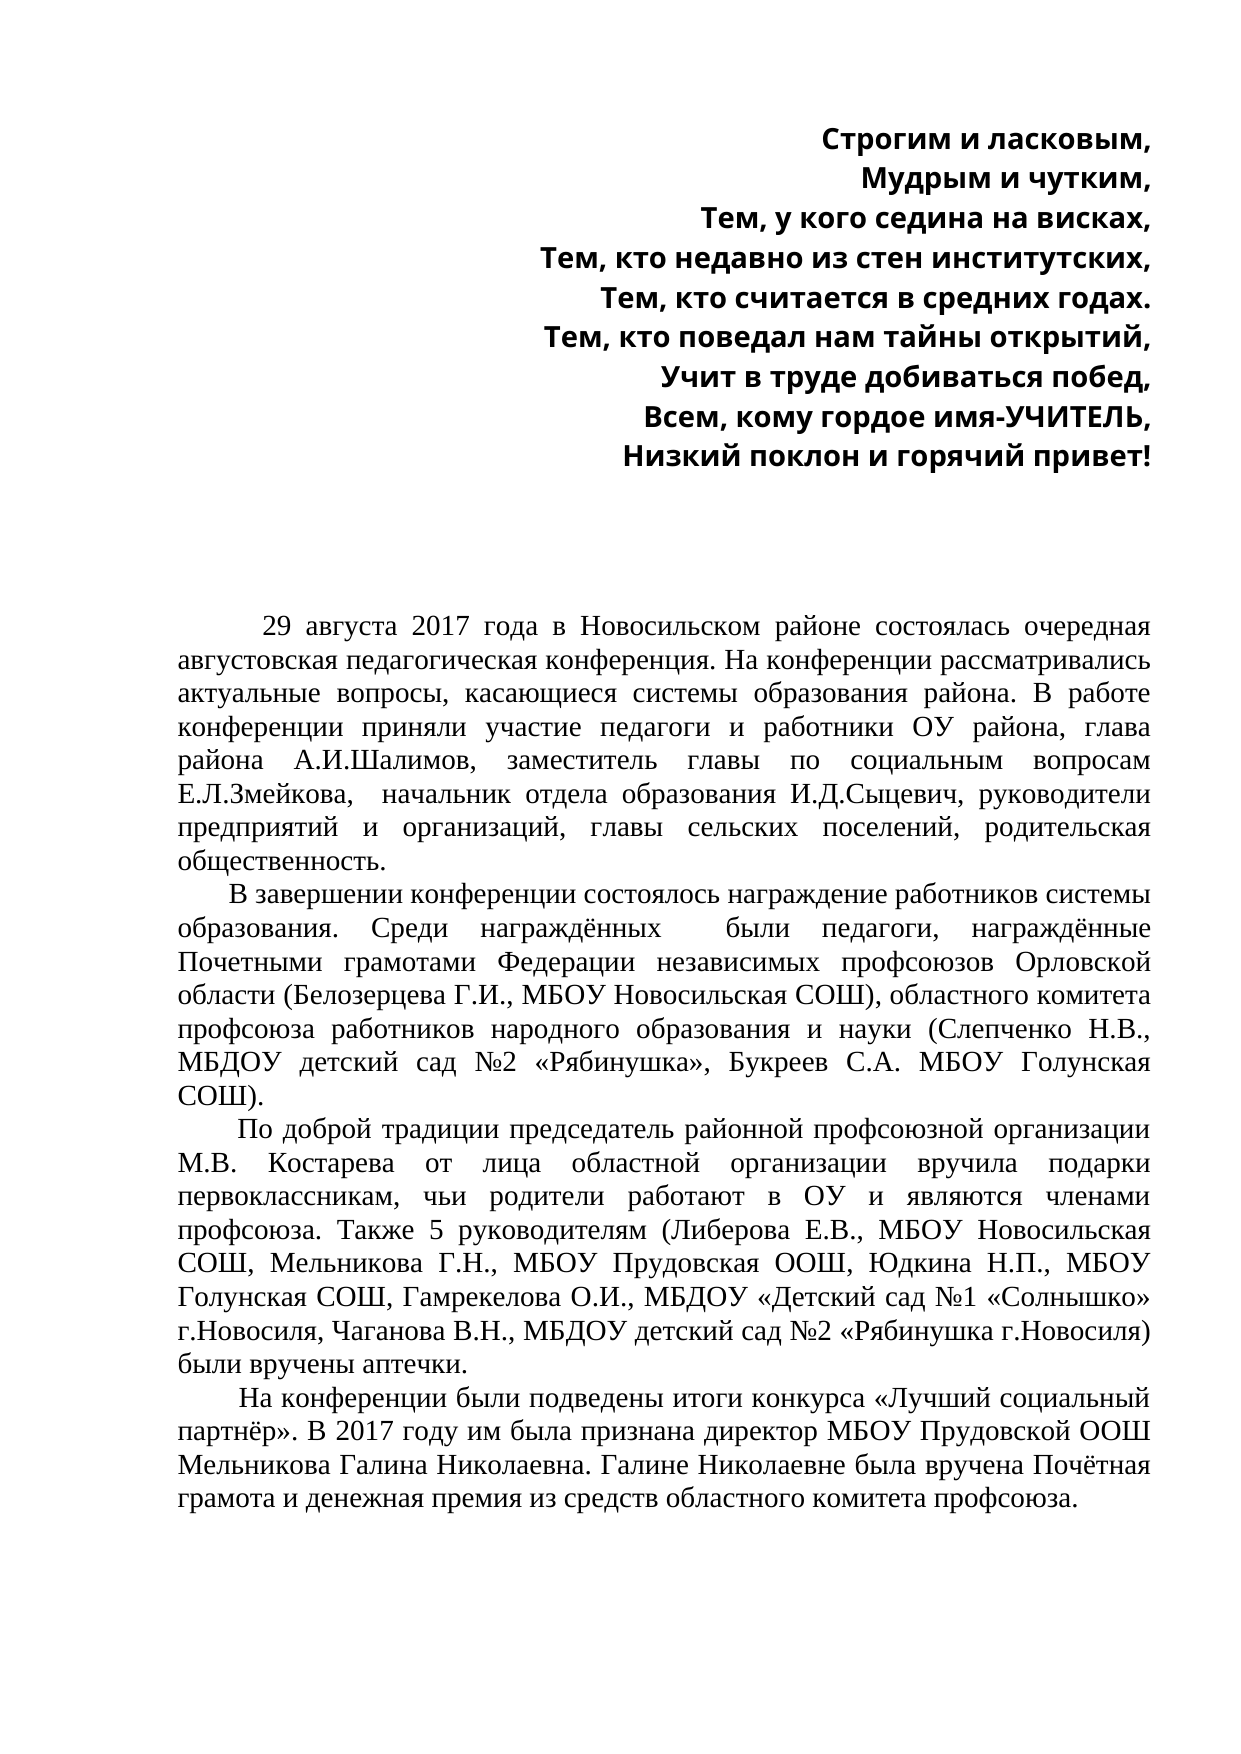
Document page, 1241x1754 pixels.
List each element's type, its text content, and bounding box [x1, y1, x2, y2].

text Строгим и ласковым, [177, 118, 1152, 158]
text Тем, кто поведал нам тайны открытий, [177, 317, 1152, 356]
text Всем, кому гордое имя-УЧИТЕЛЬ, [177, 396, 1152, 436]
text Тем, кто недавно из стен институтских, [177, 237, 1152, 277]
text Учит в труде добиваться побед, [177, 356, 1152, 396]
text В завершении конференции состоялось награждение работников системы образования. Среди награждённых были педагоги, награждённые Почетными грамотами Федерации независимых профсоюзов Орловской области (Белозерцева Г.И., МБОУ Новосильская СОШ), областного комитета профсоюза работников народного образования и науки (Слепченко Н.В., МБДОУ детский сад №2 «Рябинушка», Букреев С.А. МБОУ Голунская СОШ). [177, 877, 1152, 1111]
text На конференции были подведены итоги конкурса «Лучший социальный партнёр». В 2017 году им была признана директор МБОУ Прудовской ООШ Мельникова Галина Николаевна. Галине Николаевне была вручена Почётная грамота и денежная премия из средств областного комитета профсоюза. [177, 1380, 1152, 1514]
text Мудрым и чутким, [177, 158, 1152, 197]
text По доброй традиции председатель районной профсоюзной организации М.В. Костарева от лица областной организации вручила подарки первоклассникам, чьи родители работают в ОУ и являются членами профсоюза. Также 5 руководителям (Либерова Е.В., МБОУ Новосильская СОШ, Мельникова Г.Н., МБОУ Прудовская ООШ, Юдкина Н.П., МБОУ Голунская СОШ, Гамрекелова О.И., МБДОУ «Детский сад №1 «Солнышко» г.Новосиля, Чаганова В.Н., МБДОУ детский сад №2 «Рябинушка г.Новосиля) были вручены аптечки. [177, 1111, 1152, 1380]
text Тем, кто считается в средних годах. [177, 277, 1152, 317]
text Тем, у кого седина на висках, [177, 197, 1152, 237]
text Низкий поклон и горячий привет! [177, 436, 1152, 475]
text 29 августа 2017 года в Новосильском районе состоялась очередная августовская педагогическая конференция. На конференции рассматривались актуальные вопросы, касающиеся системы образования района. В работе конференции приняли участие педагоги и работники ОУ района, глава района А.И.Шалимов, заместитель главы по социальным вопросам Е.Л.Змейкова, начальник отдела образования И.Д.Сыцевич, руководители предприятий и организаций, главы сельских поселений, родительская общественность. [177, 608, 1152, 877]
